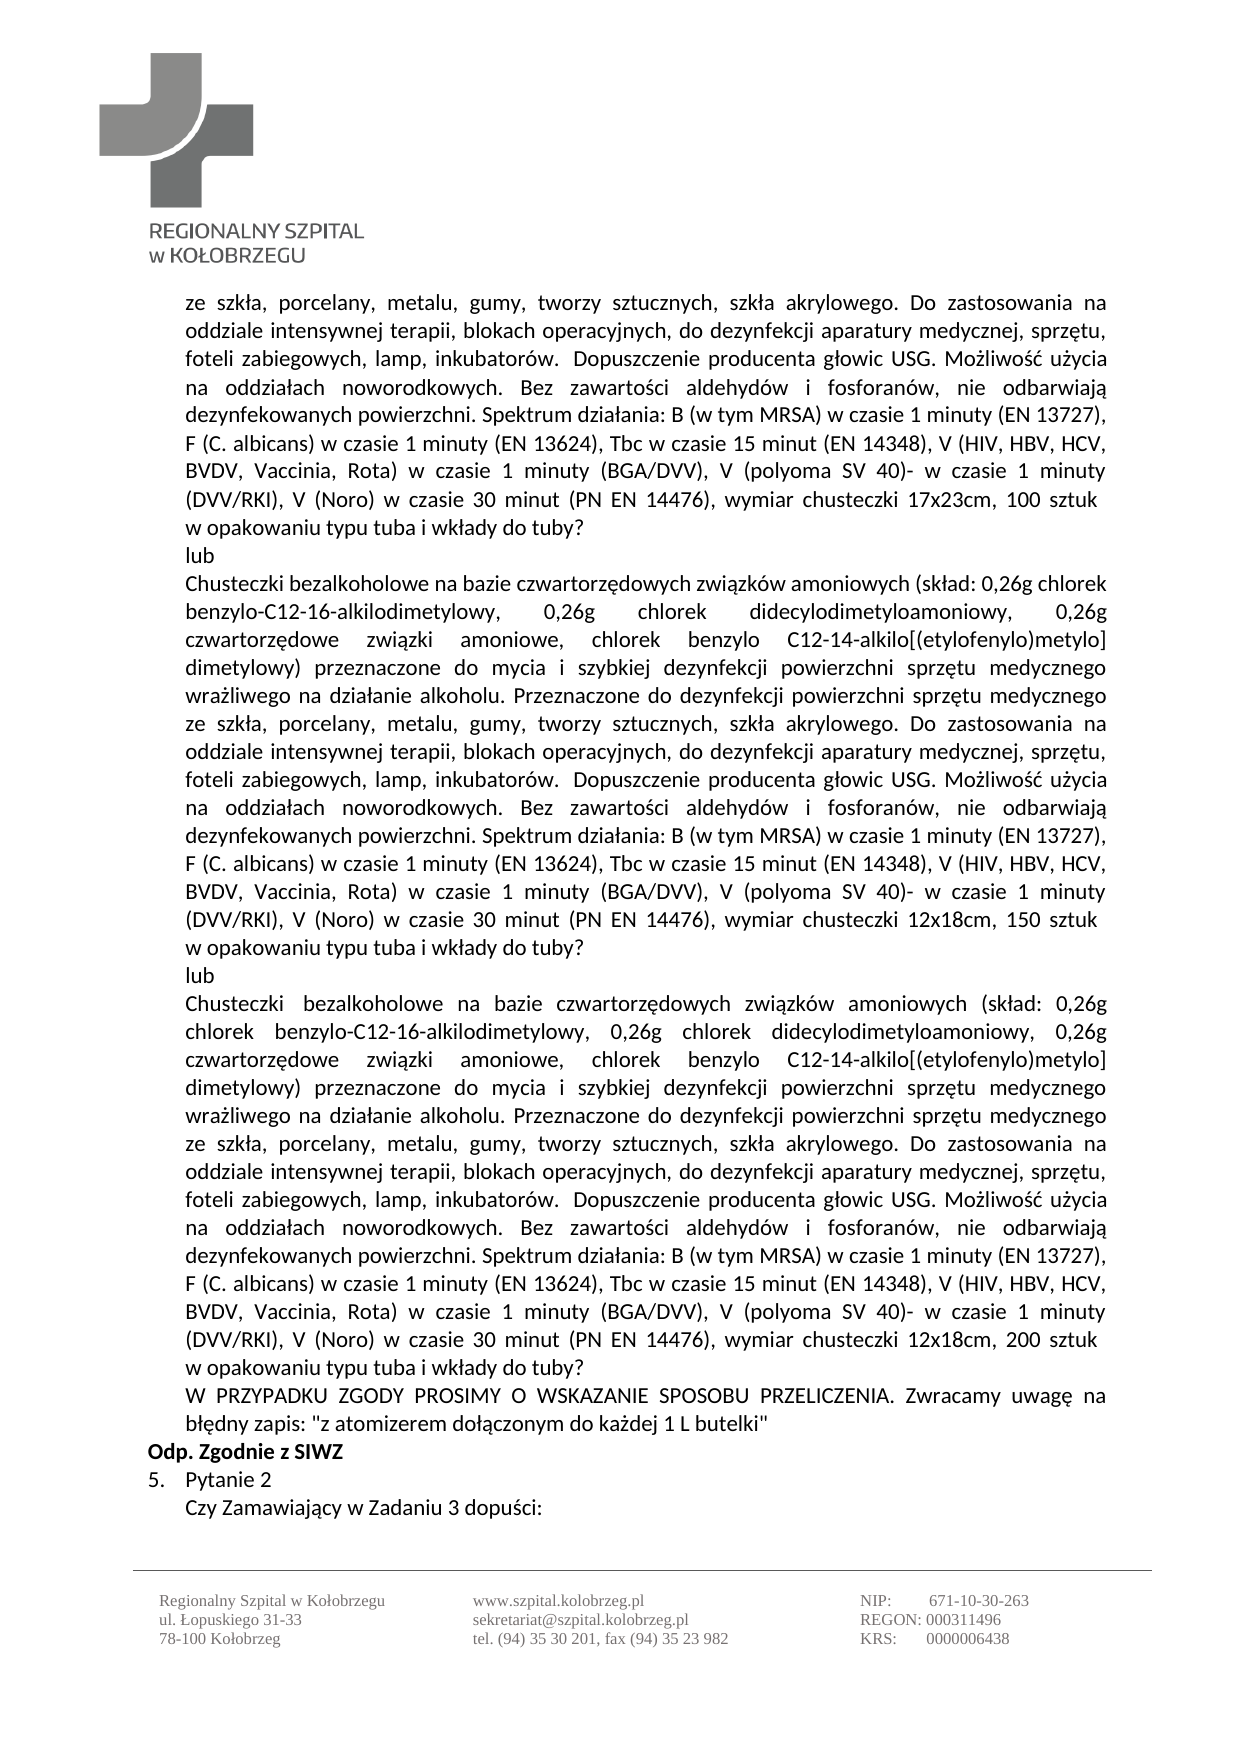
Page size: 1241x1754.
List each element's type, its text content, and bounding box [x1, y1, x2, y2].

text lub Chusteczki bezalkoholowe na bazie czwartorzędowych związków amoniowych (skład: 0,26g chlorek benzylo-C12-16-alkilodimetylowy, 0,26g chlorek didecylodimetyloamoniowy, 0,26g czwartorzędowe związki amoniowe, chlorek benzylo C12-14-alkilo[(etylofenylo)metylo] dimetylowy) przeznaczone do mycia i szybkiej dezynfekcji powierzchni sprzętu medycznego wrażliwego na działanie alkoholu. Przeznaczone do dezynfekcji powierzchni sprzętu medycznego ze szkła, porcelany, metalu, gumy, tworzy sztucznych, szkła akrylowego. Do zastosowania na oddziale intensywnej terapii, blokach operacyjnych, do dezynfekcji aparatury medycznej, sprzętu, foteli zabiegowych, lamp, inkubatorów. Dopuszczenie producenta głowic USG. Możliwość użycia na oddziałach noworodkowych. Bez zawartości aldehydów i fosforanów, nie odbarwiają dezynfekowanych powierzchni. Spektrum działania: B (w tym MRSA) w czasie 1 minuty (EN 13727), F (C. albicans) w czasie 1 minuty (EN 13624), Tbc w czasie 15 minut (EN 14348), V (HIV, HBV, HCV, BVDV, Vaccinia, Rota) w czasie 1 minuty (BGA/DVV), V (polyoma SV 40)- w czasie 1 minuty (DVV/RKI), V (Noro) w czasie 30 minut (PN EN 14476), wymiar chusteczki 12x18cm, 200 sztuk w opakowaniu typu tuba i wkłady do tuby? [185, 961, 1108, 1381]
list Pytanie 2 [148, 1465, 1108, 1493]
text W PRZYPADKU ZGODY PROSIMY O WSKAZANIE SPOSOBU PRZELICZENIA. Zwracamy uwagę na błędny zapis: "z atomizerem dołączonym do każdej 1 L butelki" [185, 1381, 1108, 1437]
picture [91, 46, 370, 276]
text Czy Zamawiający w Zadaniu 3 dopuści: [148, 1493, 1108, 1521]
text lub Chusteczki bezalkoholowe na bazie czwartorzędowych związków amoniowych (skład: 0,26g chlorek benzylo-C12-16-alkilodimetylowy, 0,26g chlorek didecylodimetyloamoniowy, 0,26g czwartorzędowe związki amoniowe, chlorek benzylo C12-14-alkilo[(etylofenylo)metylo] dimetylowy) przeznaczone do mycia i szybkiej dezynfekcji powierzchni sprzętu medycznego wrażliwego na działanie alkoholu. Przeznaczone do dezynfekcji powierzchni sprzętu medycznego ze szkła, porcelany, metalu, gumy, tworzy sztucznych, szkła akrylowego. Do zastosowania na oddziale intensywnej terapii, blokach operacyjnych, do dezynfekcji aparatury medycznej, sprzętu, foteli zabiegowych, lamp, inkubatorów. Dopuszczenie producenta głowic USG. Możliwość użycia na oddziałach noworodkowych. Bez zawartości aldehydów i fosforanów, nie odbarwiają dezynfekowanych powierzchni. Spektrum działania: B (w tym MRSA) w czasie 1 minuty (EN 13727), F (C. albicans) w czasie 1 minuty (EN 13624), Tbc w czasie 15 minut (EN 14348), V (HIV, HBV, HCV, BVDV, Vaccinia, Rota) w czasie 1 minuty (BGA/DVV), V (polyoma SV 40)- w czasie 1 minuty (DVV/RKI), V (Noro) w czasie 30 minut (PN EN 14476), wymiar chusteczki 12x18cm, 150 sztuk w opakowaniu typu tuba i wkłady do tuby? [185, 541, 1108, 961]
text Odp. Zgodnie z SIWZ [148, 1437, 1108, 1465]
